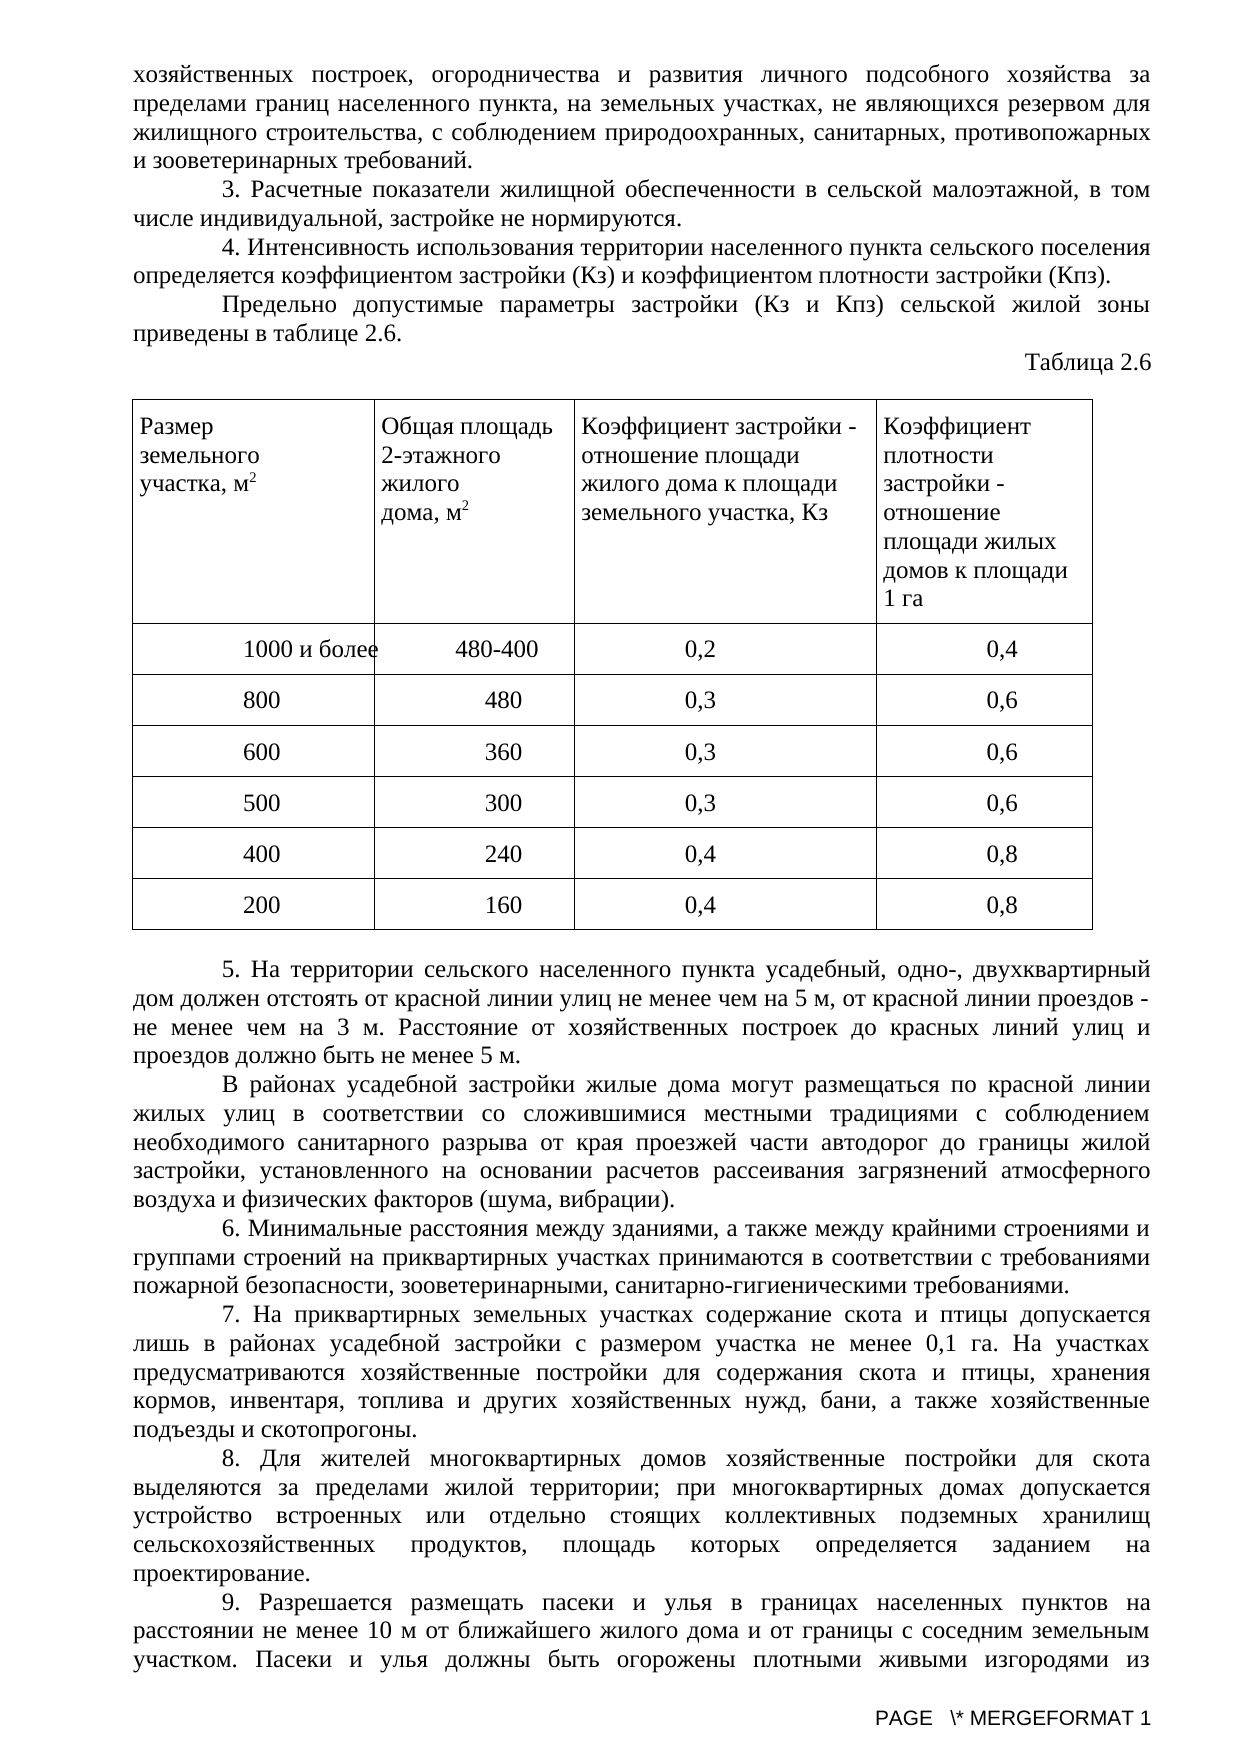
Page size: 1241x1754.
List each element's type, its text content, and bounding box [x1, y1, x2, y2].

text 6. Минимальные расстояния между зданиями, а также между крайними строениями и группами строений на приквартирных участках принимаются в соответствии с требованиями пожарной безопасности, зооветеринарными, санитарно-гигиеническими требованиями. [133, 1213, 1151, 1299]
table_cell 0,4 [575, 828, 876, 878]
table_cell 0,6 [877, 726, 1092, 776]
text Таблица 2.6 [192, 347, 1151, 375]
table_cell 160 [375, 879, 574, 929]
table_cell 0,3 [575, 777, 876, 827]
table_cell 480-400 [375, 624, 574, 674]
text 7. На приквартирных земельных участках содержание скота и птицы допускается лишь в районах усадебной застройки с размером участка не менее 0,1 га. На участках предусматриваются хозяйственные постройки для содержания скота и птицы, хранения кормов, инвентаря, топлива и других хозяйственных нужд, бани, а также хозяйственные подъезды и скотопрогоны. [133, 1299, 1151, 1443]
text В районах усадебной застройки жилые дома могут размещаться по красной линии жилых улиц в соответствии со сложившимися местными традициями с соблюдением необходимого санитарного разрыва от края проезжей части автодорог до границы жилой застройки, установленного на основании расчетов рассеивания загрязнений атмосферного воздуха и физических факторов (шума, вибрации). [133, 1069, 1151, 1213]
table_cell 0,3 [575, 726, 876, 776]
table_cell 0,4 [877, 624, 1092, 674]
table_cell 0,3 [575, 675, 876, 725]
text Предельно допустимые параметры застройки (Кз и Кпз) сельской жилой зоны приведены в таблице 2.6. [133, 289, 1151, 347]
table_cell 240 [375, 828, 574, 878]
table_cell 600 [133, 726, 374, 776]
table_header Коэффициент плотности застройки - отношение площади жилых домов к площади 1 га [877, 400, 1092, 623]
table_cell 500 [133, 777, 374, 827]
table_cell 0,6 [877, 675, 1092, 725]
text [133, 1587, 1151, 1673]
table_cell 0,6 [877, 777, 1092, 827]
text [133, 59, 1151, 174]
table_cell 0,8 [877, 879, 1092, 929]
table_cell 480 [375, 675, 574, 725]
text 8. Для жителей многоквартирных домов хозяйственные постройки для скота выделяются за пределами жилой территории; при многоквартирных домах допускается устройство встроенных или отдельно стоящих коллективных подземных хранилищ сельскохозяйственных продуктов, площадь которых определяется заданием на проектирование. [133, 1443, 1151, 1587]
table_cell 400 [133, 828, 374, 878]
table_header Коэффициент застройки - отношение площади жилого дома к площади земельного участка, Кз [575, 400, 876, 623]
table_header Общая площадь 2-этажного жилого дома, м2 [375, 400, 574, 623]
table_cell 200 [133, 879, 374, 929]
table_cell 0,2 [575, 624, 876, 674]
table_header Размер земельного участка, м2 [133, 400, 374, 623]
table_cell 0,8 [877, 828, 1092, 878]
text 4. Интенсивность использования территории населенного пункта сельского поселения определяется коэффициентом застройки (Кз) и коэффициентом плотности застройки (Кпз). [133, 232, 1151, 289]
text 5. На территории сельского населенного пункта усадебный, одно-, двухквартирный дом должен отстоять от красной линии улиц не менее чем на 5 м, от красной линии проездов - не менее чем на 3 м. Расстояние от хозяйственных построек до красных линий улиц и проездов должно быть не менее 5 м. [133, 954, 1151, 1069]
text 3. Расчетные показатели жилищной обеспеченности в сельской малоэтажной, в том числе индивидуальной, застройке не нормируются. [133, 174, 1151, 232]
table_cell 300 [375, 777, 574, 827]
table_cell 360 [375, 726, 574, 776]
table_cell 1000 и более [133, 624, 374, 674]
table_cell 800 [133, 675, 374, 725]
table_cell 0,4 [575, 879, 876, 929]
